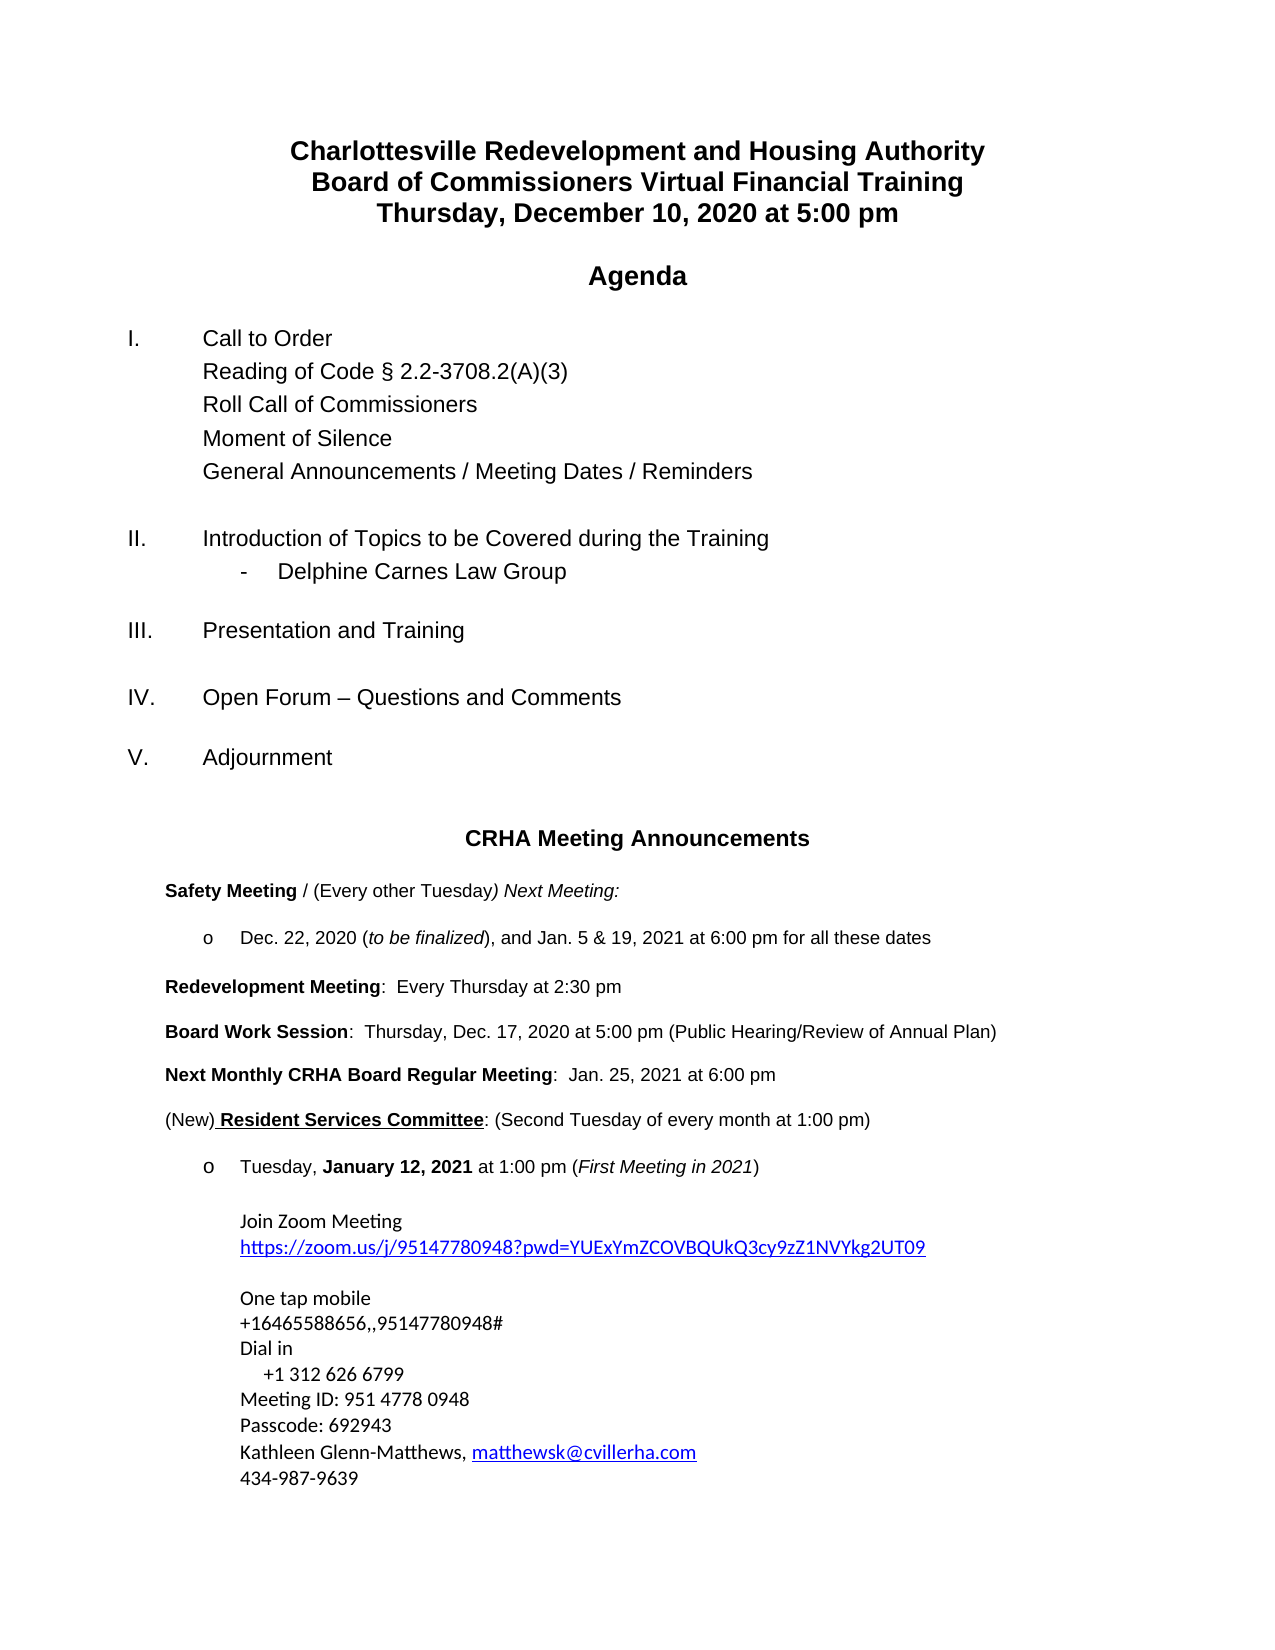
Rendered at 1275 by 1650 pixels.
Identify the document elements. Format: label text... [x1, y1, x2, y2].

text Reading of Code § 2.2-3708.2(A)(3) [202, 353, 1185, 386]
list Next Monthly CRHA Board Regular Meeting: Jan. 25, 2021 at 6:00 pm [90, 1064, 1185, 1086]
list CRHA Meeting Announcements [465, 825, 1185, 851]
list Kathleen Glenn-Matthews, matthewsk@cvillerha.com 434-987-9639 [240, 1439, 1185, 1519]
list Call to Order [127, 319, 1185, 353]
text Charlottesville Redevelopment and Housing Authority [90, 135, 1185, 166]
text Thursday, December 10, 2020 at 5:00 pm [90, 197, 1185, 229]
list Introduction of Topics to be Covered during the Training [127, 519, 1185, 553]
text Redevelopment Meeting: Every Thursday at 2:30 pm [90, 976, 1185, 997]
list Dec. 22, 2020 (to be finalized), and Jan. 5 & 19, 2021 at 6:00 pm for all these dates [202, 927, 1185, 950]
list Adjournment [127, 739, 1185, 772]
text General Announcements / Meeting Dates / Reminders [202, 453, 1185, 486]
text (New) Resident Services Committee: (Second Tuesday of every month at 1:00 pm) [90, 1109, 1185, 1131]
list Board Work Session: Thursday, Dec. 17, 2020 at 5:00 pm (Public Hearing/Review of Annual Plan) [90, 1021, 1185, 1042]
text Dial in [165, 1336, 1185, 1361]
text Safety Meeting / (Every other Tuesday) Next Meeting: [165, 879, 1185, 901]
list Presentation and Training [127, 612, 1185, 646]
text +1 312 626 6799 [90, 1361, 1185, 1386]
list Open Forum – Questions and Comments [127, 679, 1185, 712]
text Moment of Silence [202, 419, 1185, 453]
list Join Zoom Meeting [240, 1208, 1185, 1234]
text +16465588656,,95147780948# [165, 1310, 1185, 1336]
text Agenda [90, 260, 1185, 291]
list Tuesday, January 12, 2021 at 1:00 pm (First Meeting in 2021) [202, 1156, 1185, 1208]
text Board of Commissioners Virtual Financial Training [90, 166, 1185, 197]
text Meeting ID: 951 4778 0948 [165, 1386, 1185, 1412]
text One tap mobile [165, 1285, 1185, 1310]
text Passcode: 692943 [165, 1412, 1185, 1437]
list Delphine Carnes Law Group [240, 553, 1185, 586]
text Roll Call of Commissioners [127, 386, 1185, 419]
text https://zoom.us/j/95147780948?pwd=YUExYmZCOVBQUkQ3cy9zZ1NVYkg2UT09 [165, 1234, 1185, 1259]
